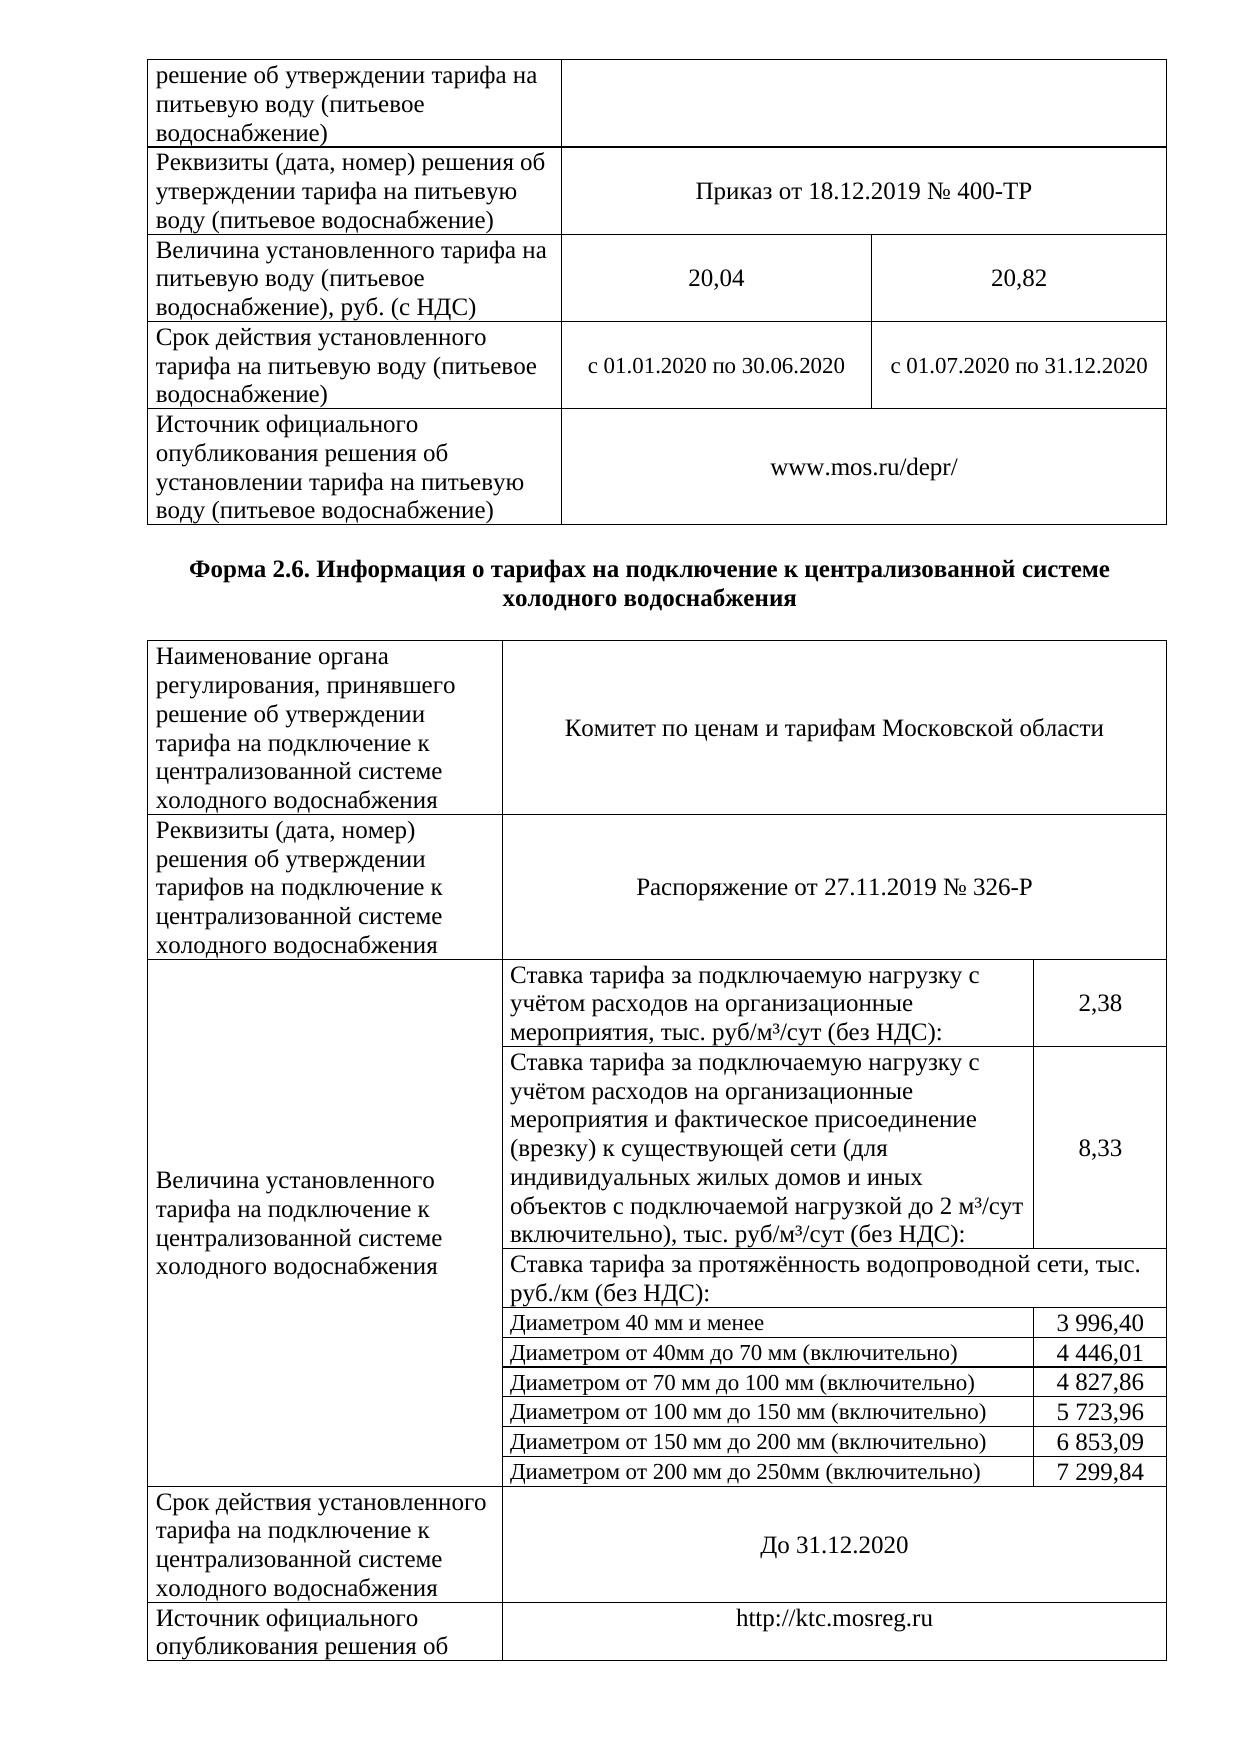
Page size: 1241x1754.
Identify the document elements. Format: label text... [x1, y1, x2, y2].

table_cell 7 299,84 [1034, 1457, 1166, 1486]
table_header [562, 60, 1166, 146]
table_cell 8,33 [1034, 1047, 1166, 1248]
text холодного водоснабжения [148, 583, 1152, 612]
table_cell Ставка тарифа за подключаемую нагрузку с учётом расходов на организационные мероприятия, тыс. руб/м³/сут (без НДС): [503, 960, 1033, 1046]
table_cell Диаметром от 200 мм до 250мм (включительно) [503, 1457, 1033, 1486]
text Форма 2.6. Информация о тарифах на подключение к централизованной системе [148, 554, 1152, 583]
table_cell Ставка тарифа за подключаемую нагрузку с учётом расходов на организационные мероприятия и фактическое присоединение (врезку) к существующей сети (для индивидуальных жилых домов и иных объектов с подключаемой нагрузкой до 2 м³/сут включительно), тыс. руб/м³/сут (без НДС): [503, 1047, 1033, 1248]
table_cell 5 723,96 [1034, 1397, 1166, 1426]
table_cell 3 996,40 [1034, 1308, 1166, 1337]
table_cell Диаметром 40 мм и менее [503, 1308, 1033, 1337]
table_cell Распоряжение от 27.11.2019 № 326-Р [503, 815, 1166, 959]
table_cell Источник официального опубликования решения об установлении тарифа на питьевую воду (питьевое водоснабжение) [148, 409, 561, 524]
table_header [148, 60, 561, 146]
table_cell Диаметром от 70 мм до 100 мм (включительно) [503, 1368, 1033, 1396]
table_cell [503, 1603, 1166, 1660]
table_cell 4 446,01 [1034, 1338, 1166, 1366]
table_cell с 01.07.2020 по 31.12.2020 [872, 322, 1166, 408]
table_header Наименование органа регулирования, принявшего решение об утверждении тарифа на подключение к централизованной системе холодного водоснабжения [148, 641, 502, 814]
table_header Комитет по ценам и тарифам Московской области [503, 641, 1166, 814]
table_cell Срок действия установленного тарифа на подключение к централизованной системе холодного водоснабжения [148, 1487, 502, 1602]
table_cell 4 827,86 [1034, 1368, 1166, 1396]
table_cell Величина установленного тарифа на питьевую воду (питьевое водоснабжение), руб. (с НДС) [148, 235, 561, 321]
table_cell www.mos.ru/depr/ [562, 409, 1166, 524]
table_cell 2,38 [1034, 960, 1166, 1046]
table_cell Реквизиты (дата, номер) решения об утверждении тарифов на подключение к централизованной системе холодного водоснабжения [148, 815, 502, 959]
table_cell Диаметром от 150 мм до 200 мм (включительно) [503, 1427, 1033, 1456]
table_cell Величина установленного тарифа на подключение к централизованной системе холодного водоснабжения [148, 960, 502, 1486]
table_cell с 01.01.2020 по 30.06.2020 [562, 322, 871, 408]
table_cell Диаметром от 40мм до 70 мм (включительно) [503, 1338, 1033, 1366]
table_cell 20,82 [872, 235, 1166, 321]
table_cell Диаметром от 100 мм до 150 мм (включительно) [503, 1397, 1033, 1426]
table_cell Срок действия установленного тарифа на питьевую воду (питьевое водоснабжение) [148, 322, 561, 408]
table_cell Приказ от 18.12.2019 № 400-ТР [562, 148, 1166, 234]
table_cell Реквизиты (дата, номер) решения об утверждении тарифа на питьевую воду (питьевое водоснабжение) [148, 148, 561, 234]
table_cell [148, 1603, 502, 1660]
table_cell До 31.12.2020 [503, 1487, 1166, 1602]
table_cell 6 853,09 [1034, 1427, 1166, 1456]
table_cell 20,04 [562, 235, 871, 321]
table_cell Ставка тарифа за протяжённость водопроводной сети, тыс. руб./км (без НДС): [503, 1249, 1166, 1307]
